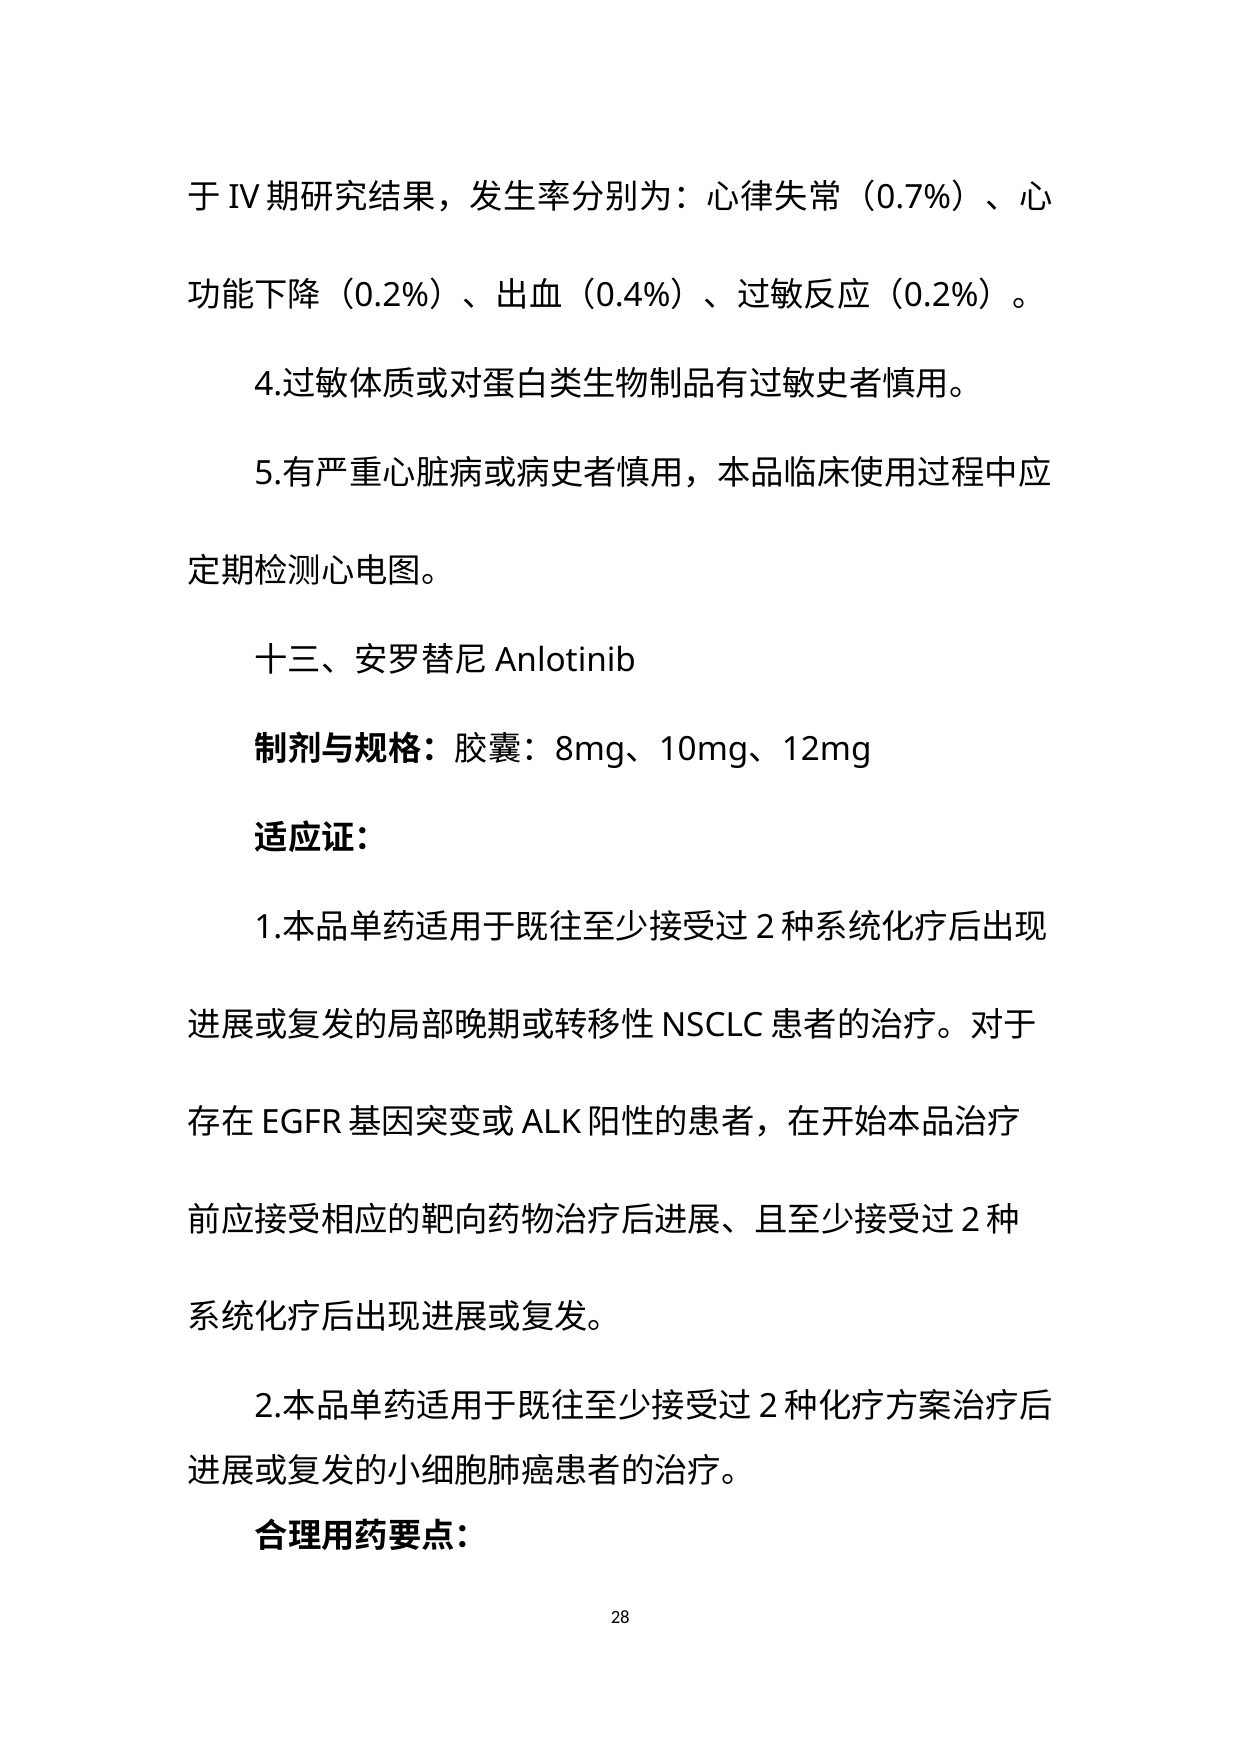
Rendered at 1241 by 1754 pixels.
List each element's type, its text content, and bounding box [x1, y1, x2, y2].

text 制剂与规格：胶囊：8mg、10mg、12mg [187, 713, 1053, 778]
text 适应证： [187, 803, 1053, 868]
text 4.过敏体质或对蛋白类生物制品有过敏史者慎用。 [187, 349, 1053, 414]
text 5.有严重心脏病或病史者慎用，本品临床使用过程中应定期检测心电图。 [187, 438, 1053, 600]
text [187, 162, 1053, 324]
text 合理用药要点： [187, 1501, 1053, 1566]
text 2.本品单药适用于既往至少接受过2种化疗方案治疗后进展或复发的小细胞肺癌患者的治疗。 [187, 1371, 1053, 1501]
text 1.本品单药适用于既往至少接受过2种系统化疗后出现进展或复发的局部晚期或转移性NSCLC患者的治疗。对于存在EGFR基因突变或ALK阳性的患者，在开始本品治疗前应接受相应的靶向药物治疗后进展、且至少接受过2种系统化疗后出现进展或复发。 [187, 892, 1053, 1347]
text 十三、安罗替尼 Anlotinib [187, 624, 1053, 689]
